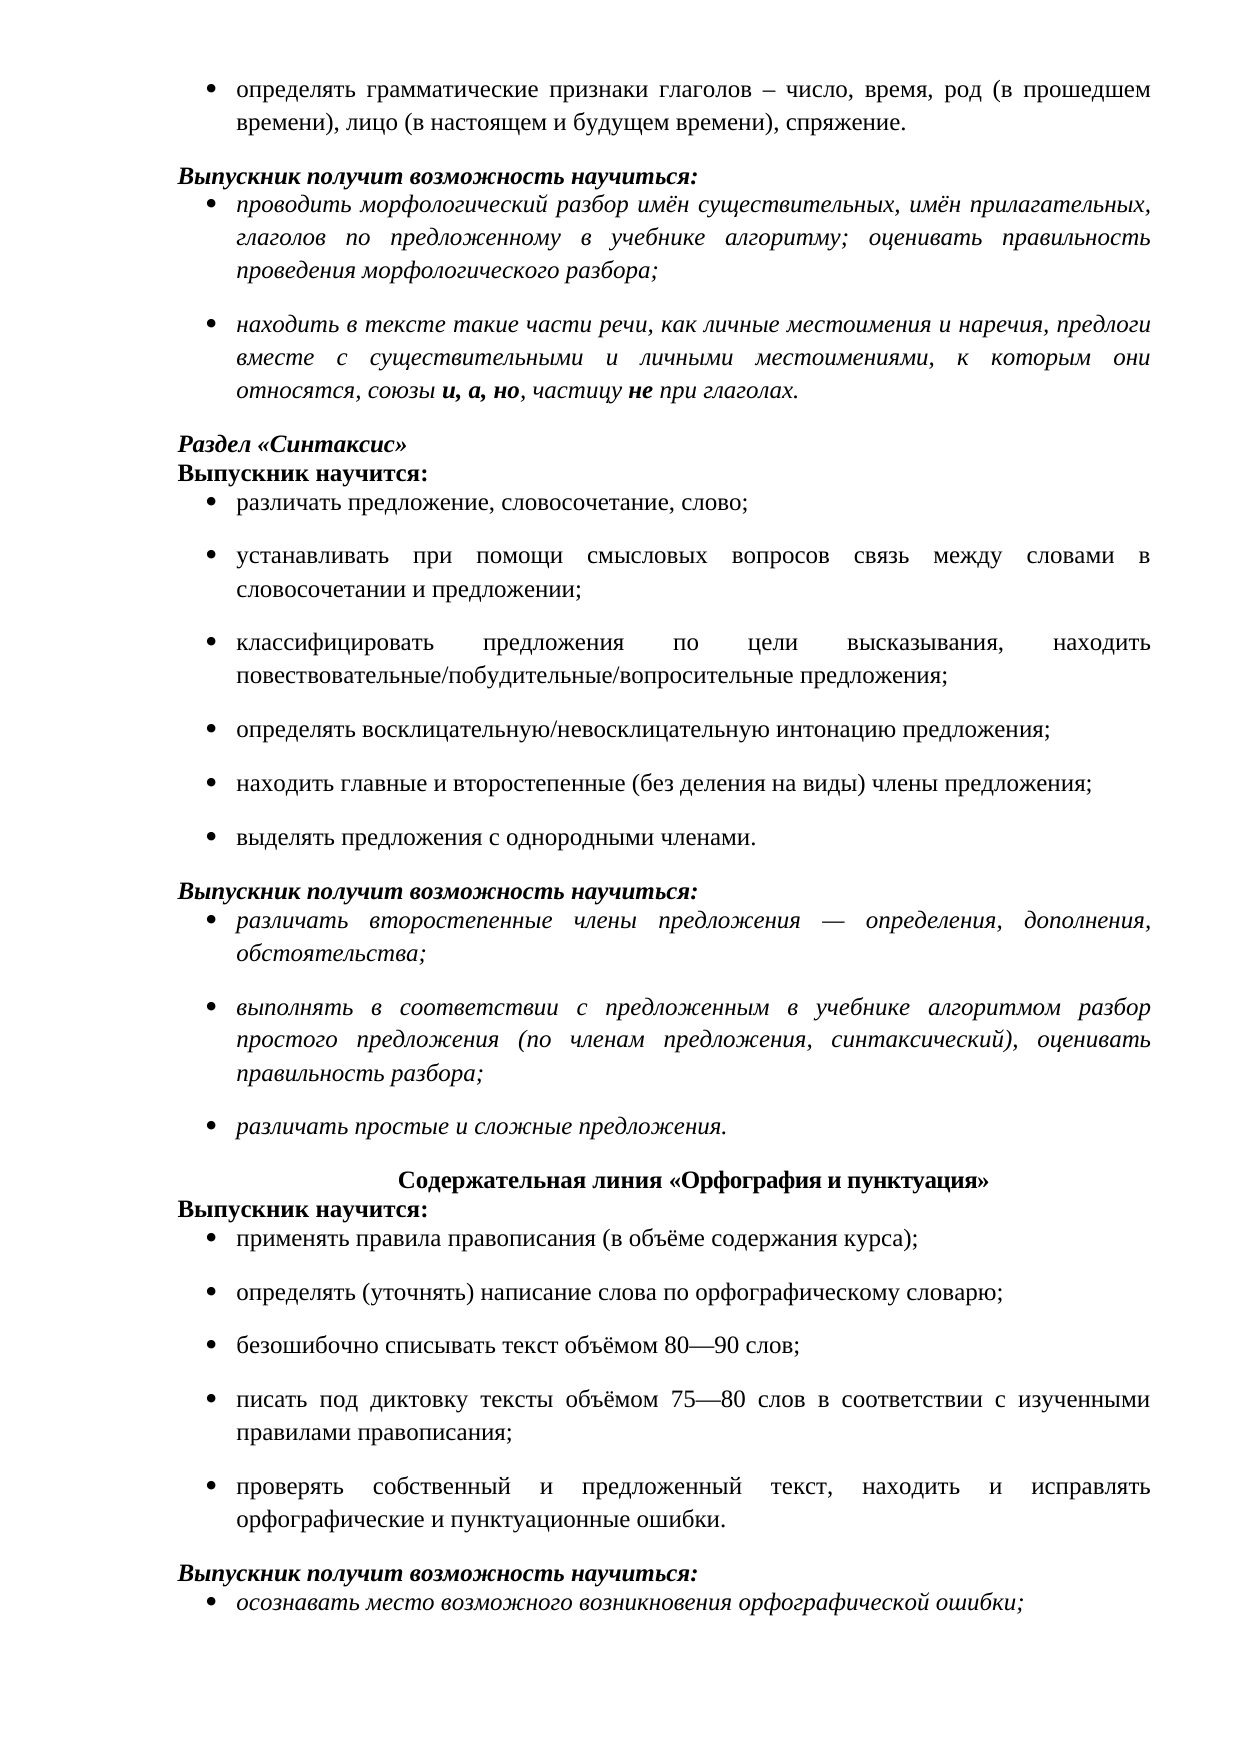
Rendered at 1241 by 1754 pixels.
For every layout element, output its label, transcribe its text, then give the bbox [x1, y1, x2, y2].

list находить в тексте такие части речи, как личные местоимения и наречия, предлоги вместе с существительными и личными местоимениями, к которым они относятся, союзы и, а, но, частицу не при глаголах. [207, 309, 1152, 404]
text Раздел «Синтаксис» [177, 429, 1152, 458]
list классифицировать предложения по цели высказывания, находить повествовательные/побудительные/вопросительные предложения; [207, 627, 1152, 689]
text Содержательная линия «Орфография и пунктуация» [236, 1165, 1152, 1194]
list определять грамматические признаки глаголов – число, время, род (в прошедшем времени), лицо (в настоящем и будущем времени), спряжение. [207, 74, 1152, 136]
list применять правила правописания (в объёме содержания курса); [207, 1223, 1152, 1252]
list устанавливать при помощи смысловых вопросов связь между словами в словосочетании и предложении; [207, 541, 1152, 602]
list различать простые и сложные предложения. [207, 1111, 1152, 1140]
list осознавать место возможного возникновения орфографической ошибки; [207, 1587, 1152, 1616]
list различать второстепенные члены предложения — определения, дополнения, обстоятельства; [207, 905, 1152, 966]
list писать под диктовку тексты объёмом 75—80 слов в соответствии с изученными правилами правописания; [207, 1384, 1152, 1446]
list выполнять в соответствии с предложенным в учебнике алгоритмом разбор простого предложения (по членам предложения, синтаксический), оценивать правильность разбора; [207, 992, 1152, 1086]
list безошибочно списывать текст объёмом 80—90 слов; [207, 1331, 1152, 1359]
list различать предложение, словосочетание, слово; [207, 487, 1152, 516]
list определять (уточнять) написание слова по орфографическому словарю; [207, 1277, 1152, 1305]
text Выпускник получит возможность научиться: [177, 1558, 1152, 1587]
list выделять предложения с однородными членами. [207, 822, 1152, 851]
text Выпускник научится: [177, 458, 1152, 487]
list проверять собственный и предложенный текст, находить и исправлять орфографические и пунктуационные ошибки. [207, 1471, 1152, 1533]
list находить главные и второстепенные (без деления на виды) члены предложения; [207, 768, 1152, 797]
text Выпускник получит возможность научиться: [177, 876, 1152, 905]
text Выпускник получит возможность научиться: [177, 161, 1152, 189]
list определять восклицательную/невосклицательную интонацию предложения; [207, 714, 1152, 743]
text Выпускник научится: [177, 1194, 1152, 1223]
list проводить морфологический разбор имён существительных, имён прилагательных, глаголов по предложенному в учебнике алгоритму; оценивать правильность проведения морфологического разбора; [207, 189, 1152, 284]
